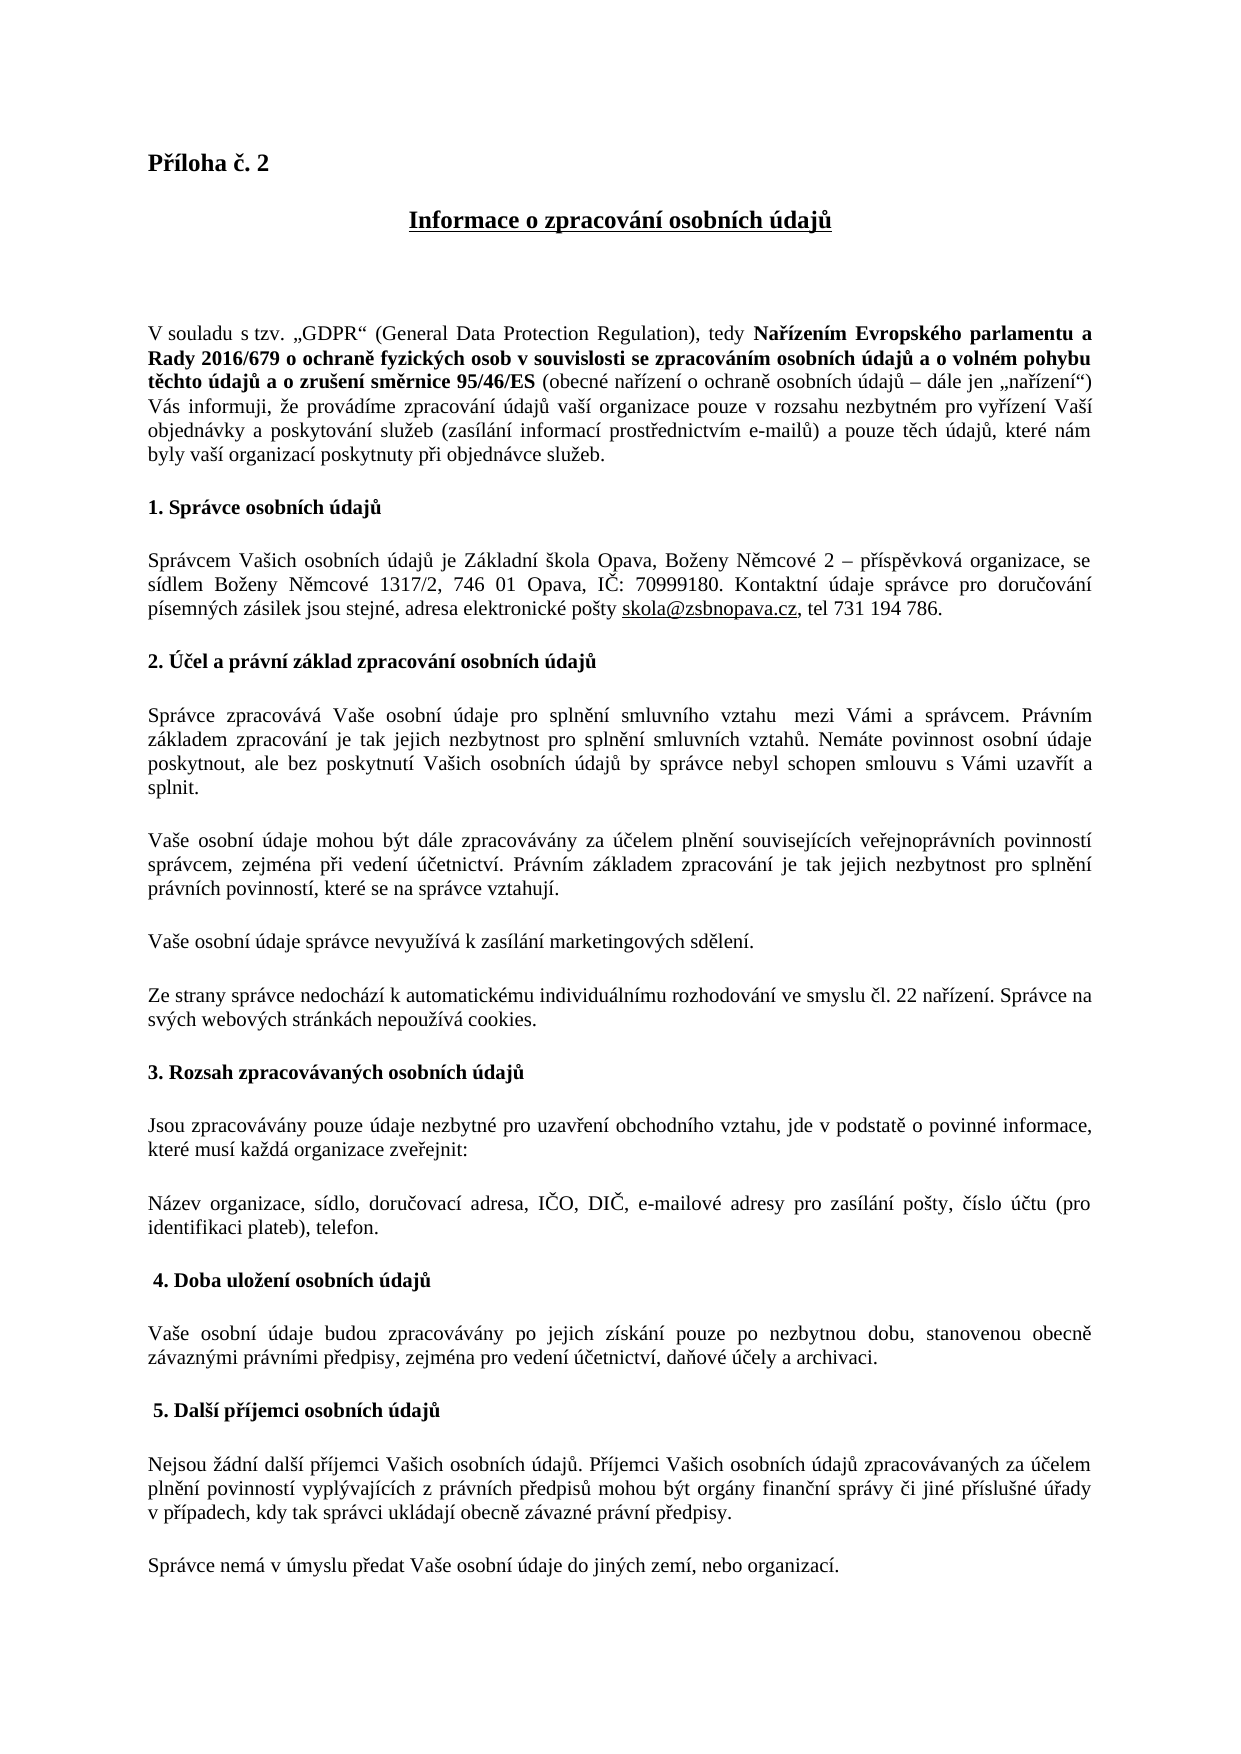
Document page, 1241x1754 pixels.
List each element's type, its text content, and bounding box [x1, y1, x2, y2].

text Název organizace, sídlo, doručovací adresa, IČO, DIČ, e-mailové adresy pro zasílání pošty, číslo účtu (pro identifikaci plateb), telefon. [148, 1191, 1093, 1239]
text Vaše osobní údaje mohou být dále zpracovávány za účelem plnění souvisejících veřejnoprávních povinností správcem, zejména při vedení účetnictví. Právním základem zpracování je tak jejich nezbytnost pro splnění právních povinností, které se na správce vztahují. [148, 828, 1093, 900]
text 1. Správce osobních údajů [148, 495, 1093, 519]
text V souladu s tzv. „GDPR“ (General Data Protection Regulation), tedy Nařízením Evropského parlamentu a Rady 2016/679 o ochraně fyzických osob v souvislosti se zpracováním osobních údajů a o volném pohybu těchto údajů a o zrušení směrnice 95/46/ES (obecné nařízení o ochraně osobních údajů – dále jen „nařízení“) Vás informuji, že provádíme zpracování údajů vaší organizace pouze v rozsahu nezbytném pro vyřízení Vaší objednávky a poskytování služeb (zasílání informací prostřednictvím e-mailů) a pouze těch údajů, které nám byly vaší organizací poskytnuty při objednávce služeb. [148, 321, 1093, 466]
text 2. Účel a právní základ zpracování osobních údajů [148, 649, 1093, 673]
text Informace o zpracování osobních údajů [148, 206, 1093, 234]
text Vaše osobní údaje budou zpracovávány po jejich získání pouze po nezbytnou dobu, stanovenou obecně závaznými právními předpisy, zejména pro vedení účetnictví, daňové účely a archivaci. [148, 1321, 1093, 1369]
text 4. Doba uložení osobních údajů [148, 1268, 1093, 1292]
text Jsou zpracovávány pouze údaje nezbytné pro uzavření obchodního vztahu, jde v podstatě o povinné informace, které musí každá organizace zveřejnit: [148, 1113, 1093, 1161]
text Ze strany správce nedochází k automatickému individuálnímu rozhodování ve smyslu čl. 22 nařízení. Správce na svých webových stránkách nepoužívá cookies. [148, 983, 1093, 1031]
text Správce zpracovává Vaše osobní údaje pro splnění smluvního vztahu mezi Vámi a správcem. Právním základem zpracování je tak jejich nezbytnost pro splnění smluvních vztahů. Nemáte povinnost osobní údaje poskytnout, ale bez poskytnutí Vašich osobních údajů by správce nebyl schopen smlouvu s Vámi uzavřít a splnit. [148, 703, 1093, 799]
text Správce nemá v úmyslu předat Vaše osobní údaje do jiných zemí, nebo organizací. [148, 1553, 1093, 1577]
text Příloha č. 2 [148, 148, 1093, 176]
text 3. Rozsah zpracovávaných osobních údajů [148, 1060, 1093, 1084]
text Vaše osobní údaje správce nevyužívá k zasílání marketingových sdělení. [148, 929, 1093, 953]
text Nejsou žádní další příjemci Vašich osobních údajů. Příjemci Vašich osobních údajů zpracovávaných za účelem plnění povinností vyplývajících z právních předpisů mohou být orgány finanční správy či jiné příslušné úřady v případech, kdy tak správci ukládají obecně závazné právní předpisy. [148, 1452, 1093, 1524]
text 5. Další příjemci osobních údajů [148, 1398, 1093, 1422]
text Správcem Vašich osobních údajů je Základní škola Opava, Boženy Němcové 2 – příspěvková organizace, se sídlem Boženy Němcové 1317/2, 746 01 Opava, IČ: 70999180. Kontaktní údaje správce pro doručování písemných zásilek jsou stejné, adresa elektronické pošty skola@zsbnopava.cz, tel 731 194 786. [148, 548, 1093, 620]
